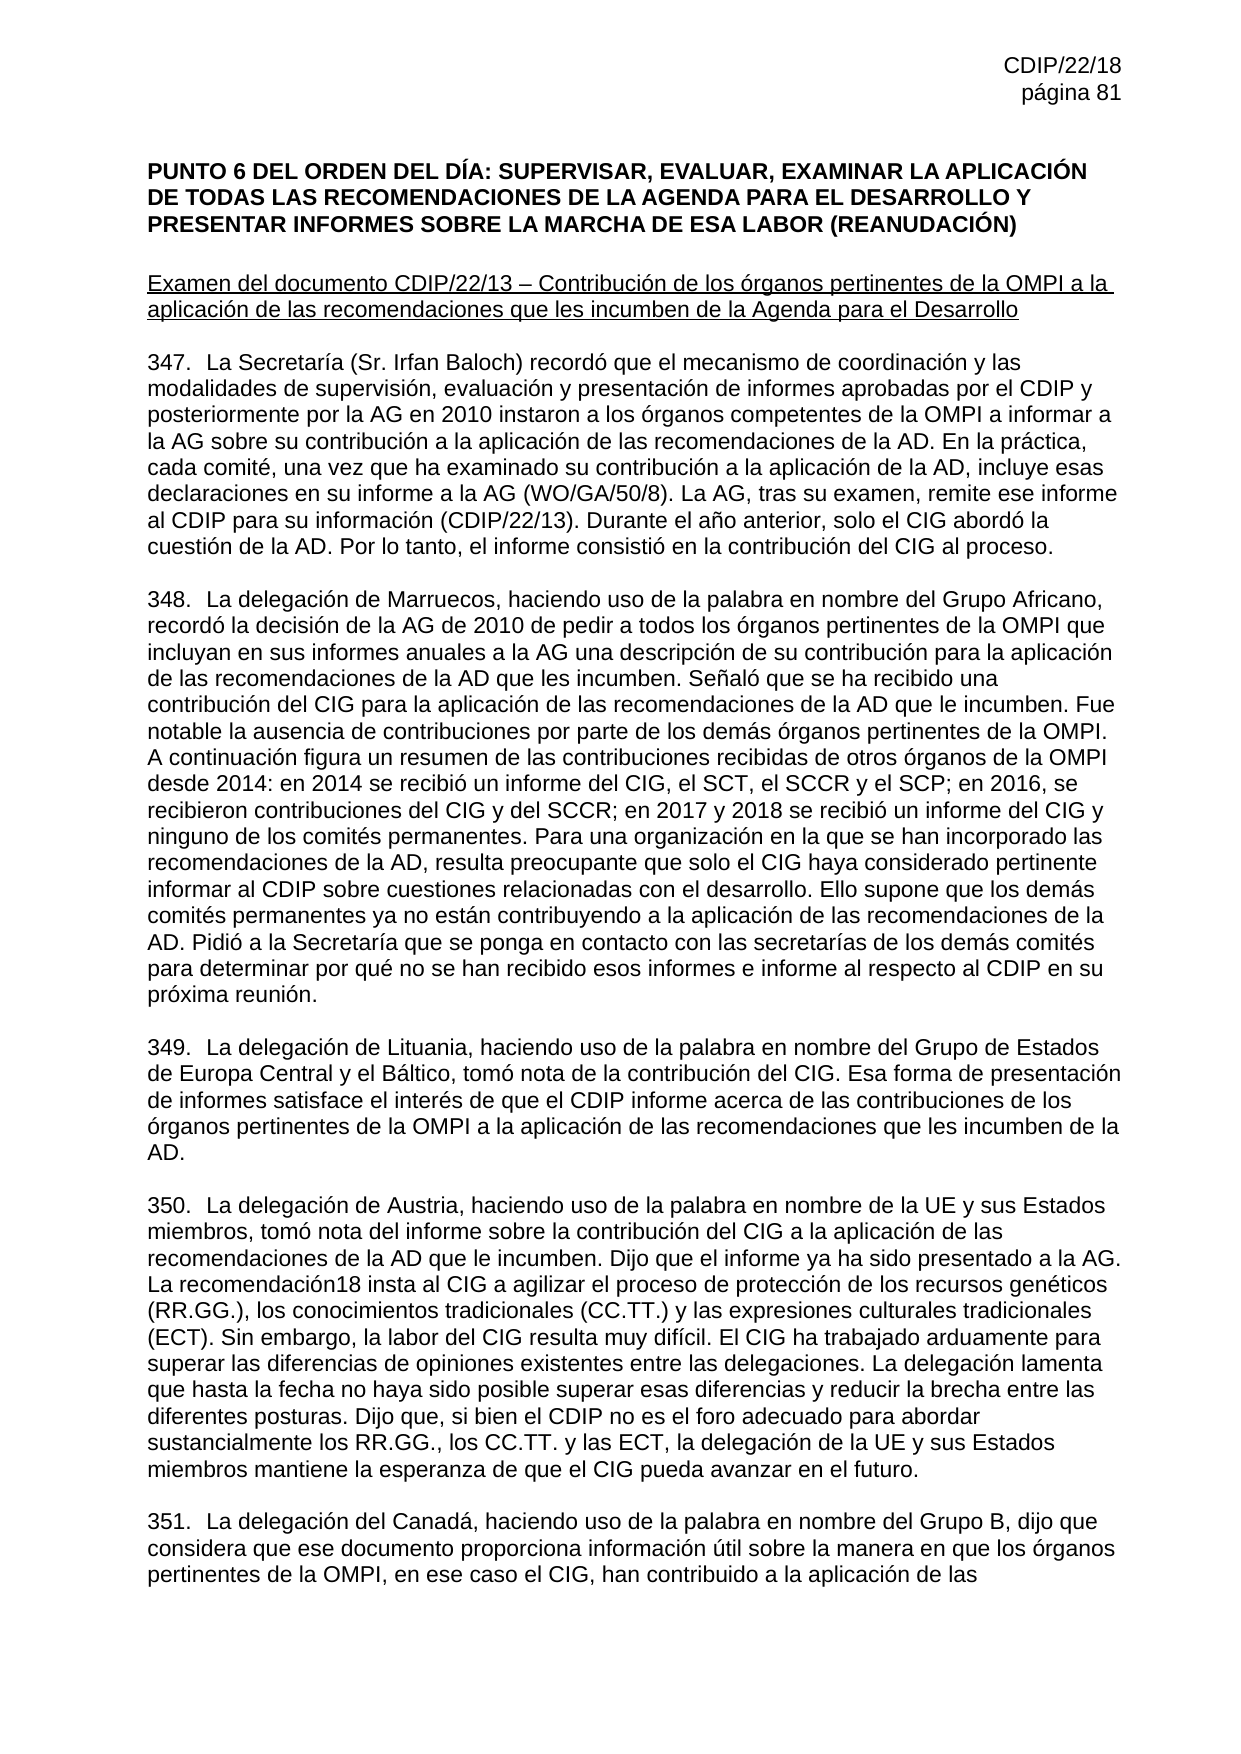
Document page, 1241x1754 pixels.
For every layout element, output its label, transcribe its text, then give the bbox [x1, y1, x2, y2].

list La Secretaría (Sr. Irfan Baloch) recordó que el mecanismo de coordinación y las modalidades de supervisión, evaluación y presentación de informes aprobadas por el CDIP y posteriormente por la AG en 2010 instaron a los órganos competentes de la OMPI a informar a la AG sobre su contribución a la aplicación de las recomendaciones de la AD. En la práctica, cada comité, una vez que ha examinado su contribución a la aplicación de la AD, incluye esas declaraciones en su informe a la AG (WO/GA/50/8). La AG, tras su examen, remite ese informe al CDIP para su información (CDIP/22/13). Durante el año anterior, solo el CIG abordó la cuestión de la AD. Por lo tanto, el informe consistió en la contribución del CIG al proceso. [147, 349, 1122, 559]
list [147, 1508, 1122, 1587]
subtitle Punto 6 del orden del día: SUPERVISAR, EVALUAR, EXAMINAR LA APLICACIÓN DE TODAS LAS RECOMENDACIONES DE LA AGENDA PARA EL DESARROLLO Y PRESENTAR INFORMES SOBRE LA MARCHA DE ESA LABOR (REANUDACIÓN) [147, 158, 1122, 237]
list La delegación de Austria, haciendo uso de la palabra en nombre de la UE y sus Estados miembros, tomó nota del informe sobre la contribución del CIG a la aplicación de las recomendaciones de la AD que le incumben. Dijo que el informe ya ha sido presentado a la AG. La recomendación18 insta al CIG a agilizar el proceso de protección de los recursos genéticos (RR.GG.), los conocimientos tradicionales (CC.TT.) y las expresiones culturales tradicionales (ECT). Sin embargo, la labor del CIG resulta muy difícil. El CIG ha trabajado arduamente para superar las diferencias de opiniones existentes entre las delegaciones. La delegación lamenta que hasta la fecha no haya sido posible superar esas diferencias y reducir la brecha entre las diferentes posturas. Dijo que, si bien el CDIP no es el foro adecuado para abordar sustancialmente los RR.GG., los CC.TT. y las ECT, la delegación de la UE y sus Estados miembros mantiene la esperanza de que el CIG pueda avanzar en el futuro. [147, 1192, 1122, 1482]
list La delegación de Marruecos, haciendo uso de la palabra en nombre del Grupo Africano, recordó la decisión de la AG de 2010 de pedir a todos los órganos pertinentes de la OMPI que incluyan en sus informes anuales a la AG una descripción de su contribución para la aplicación de las recomendaciones de la AD que les incumben. Señaló que se ha recibido una contribución del CIG para la aplicación de las recomendaciones de la AD que le incumben. Fue notable la ausencia de contribuciones por parte de los demás órganos pertinentes de la OMPI. A continuación figura un resumen de las contribuciones recibidas de otros órganos de la OMPI desde 2014: en 2014 se recibió un informe del CIG, el SCT, el SCCR y el SCP; en 2016, se recibieron contribuciones del CIG y del SCCR; en 2017 y 2018 se recibió un informe del CIG y ninguno de los comités permanentes. Para una organización en la que se han incorporado las recomendaciones de la AD, resulta preocupante que solo el CIG haya considerado pertinente informar al CDIP sobre cuestiones relacionadas con el desarrollo. Ello supone que los demás comités permanentes ya no están contribuyendo a la aplicación de las recomendaciones de la AD. Pidió a la Secretaría que se ponga en contacto con las secretarías de los demás comités para determinar por qué no se han recibido esos informes e informe al respecto al CDIP en su próxima reunión. [147, 586, 1122, 1007]
text Examen del documento CDIP/22/13 – Contribución de los órganos pertinentes de la OMPI a la aplicación de las recomendaciones que les incumben de la Agenda para el Desarrollo [147, 269, 1122, 322]
list La delegación de Lituania, haciendo uso de la palabra en nombre del Grupo de Estados de Europa Central y el Báltico, tomó nota de la contribución del CIG. Esa forma de presentación de informes satisface el interés de que el CDIP informe acerca de las contribuciones de los órganos pertinentes de la OMPI a la aplicación de las recomendaciones que les incumben de la AD. [147, 1034, 1122, 1166]
